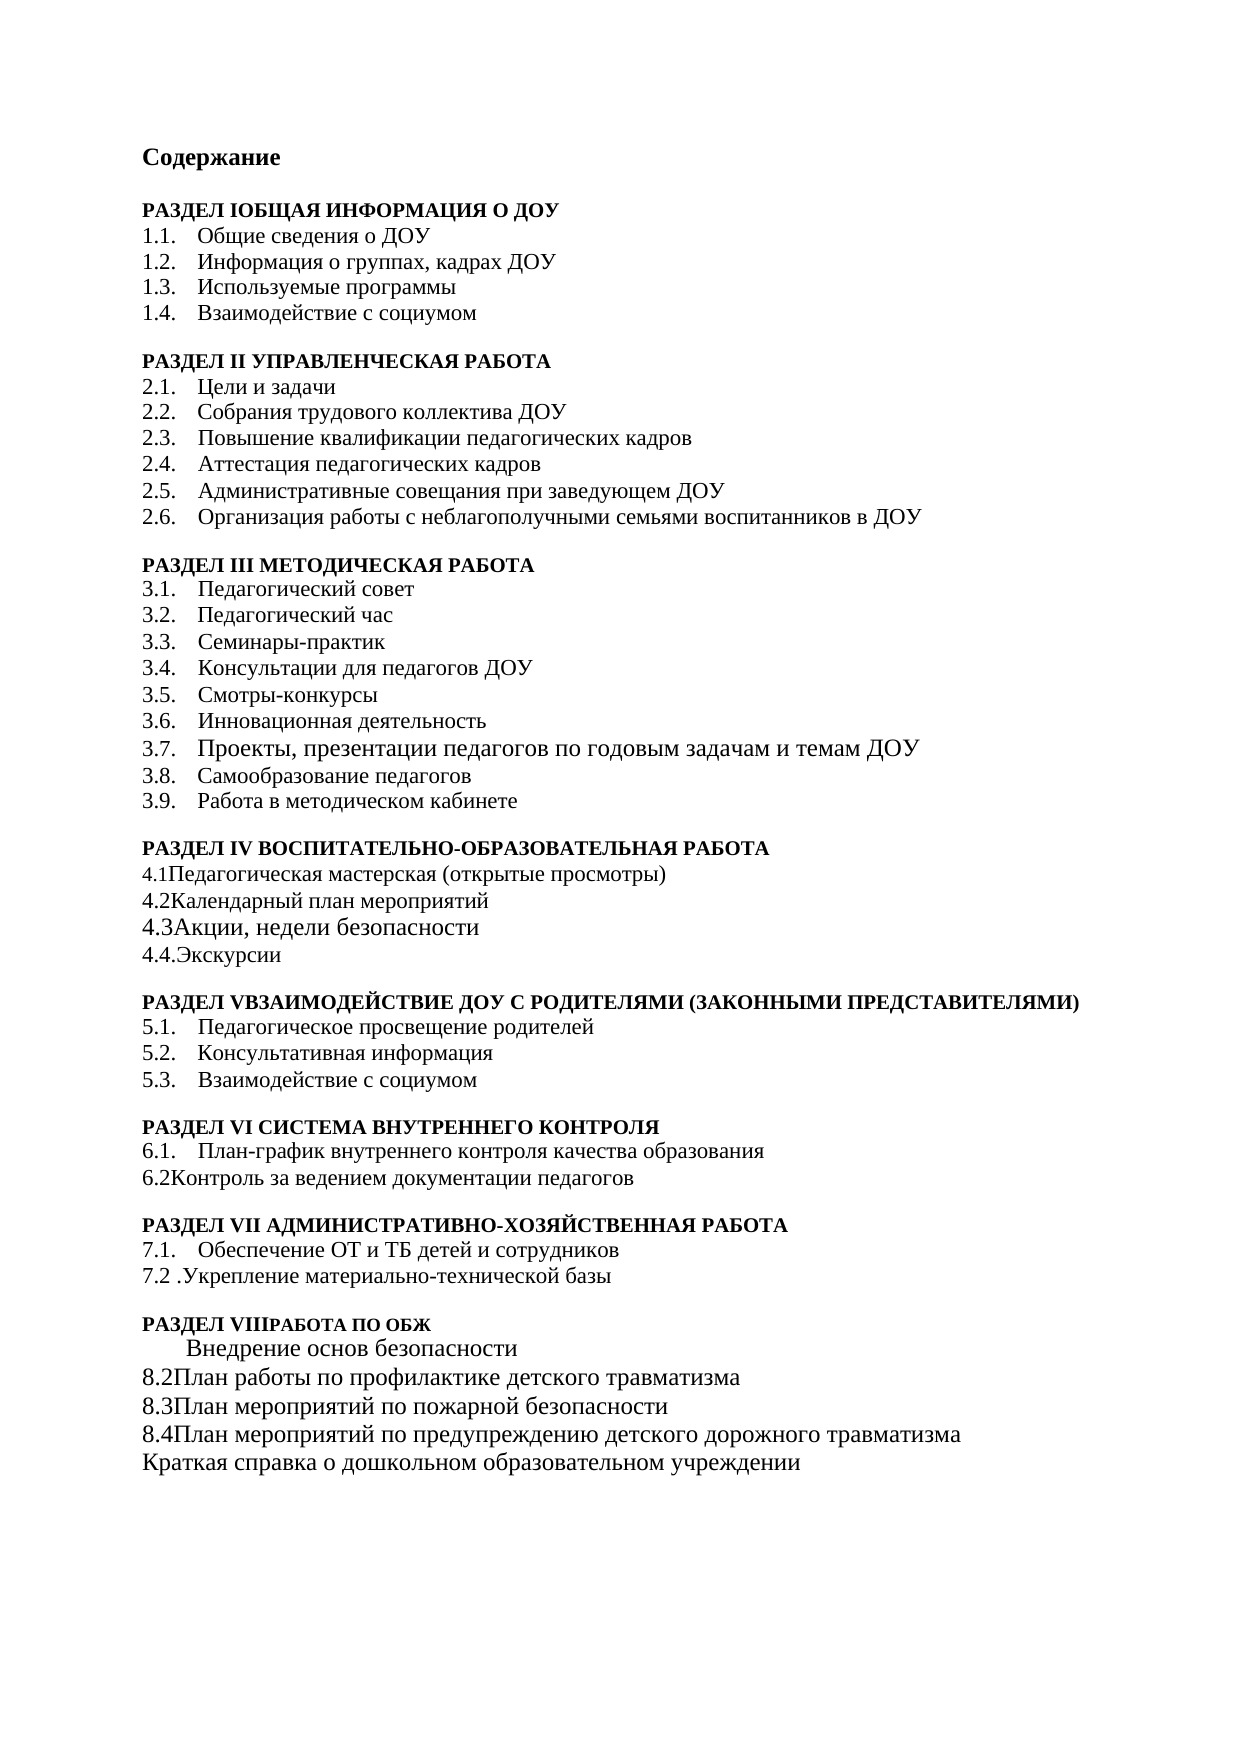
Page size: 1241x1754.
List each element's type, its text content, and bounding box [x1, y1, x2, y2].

list Используемые программы [142, 274, 1196, 299]
text РАЗДЕЛ VII АДМИНИСТРАТИВНО-ХОЗЯЙСТВЕННАЯ РАБОТА [142, 1213, 1196, 1237]
list Организация работы с неблагополучными семьями воспитанников в ДОУ [142, 503, 1196, 529]
text РАЗДЕЛ III МЕТОДИЧЕСКАЯ РАБОТА [142, 552, 1196, 577]
text 8.2План работы по профилактике детского травматизма [142, 1362, 1196, 1391]
text 4.1Педагогическая мастерская (открытые просмотры) [142, 860, 1196, 887]
text РАЗДЕЛ VВЗАИМОДЕЙСТВИЕ ДОУ С РОДИТЕЛЯМИ (ЗАКОННЫМИ ПРЕДСТАВИТЕЛЯМИ) [142, 990, 1196, 1014]
list Аттестация педагогических кадров [142, 451, 1196, 477]
list Педагогический час [142, 602, 1196, 628]
list Цели и задачи [142, 373, 1196, 399]
text РАЗДЕЛ VI СИСТЕМА ВНУТРЕННЕГО КОНТРОЛЯ [142, 1115, 1196, 1139]
text 4.2Календарный план мероприятий [142, 887, 1196, 913]
list Административные совещания при заведующем ДОУ [142, 477, 1196, 503]
list Общие сведения о ДОУ [142, 222, 1196, 248]
text 6.2Контроль за ведением документации педагогов [142, 1164, 1196, 1190]
list Семинары-практик [142, 628, 1196, 654]
list Собрания трудового коллектива ДОУ [142, 399, 1196, 424]
text 8.3План мероприятий по пожарной безопасности [142, 1391, 1196, 1419]
list Педагогическое просвещение родителей [142, 1014, 1196, 1039]
text РАЗДЕЛ IОБЩАЯ ИНФОРМАЦИЯ О ДОУ [142, 198, 1196, 222]
list Повышение квалификации педагогических кадров [142, 424, 1196, 451]
text РАЗДЕЛ IV ВОСПИТАТЕЛЬНО-ОБРАЗОВАТЕЛЬНАЯ РАБОТА [142, 836, 1196, 860]
list План-график внутреннего контроля качества образования [142, 1139, 1196, 1164]
list Проекты, презентации педагогов по годовым задачам и темам ДОУ [142, 733, 1196, 762]
list Консультативная информация [142, 1039, 1196, 1066]
list Внедрение основ безопасности [142, 1336, 1196, 1362]
text РАЗДЕЛ II УПРАВЛЕНЧЕСКАЯ РАБОТА [142, 349, 1196, 373]
list Взаимодействие с социумом [142, 299, 1196, 326]
text 8.4План мероприятий по предупреждению детского дорожного травматизма [142, 1419, 1196, 1448]
list Обеспечение ОТ и ТБ детей и сотрудников [142, 1237, 1196, 1262]
list Взаимодействие с социумом [142, 1066, 1196, 1092]
list Смотры-конкурсы [142, 681, 1196, 707]
list Самообразование педагогов [142, 762, 1196, 788]
text 7.2 .Укрепление материально-технической базы [142, 1262, 1196, 1289]
list Педагогический совет [142, 577, 1196, 602]
text Содержание [142, 142, 1196, 171]
list Работа в методическом кабинете [142, 788, 1196, 813]
text РАЗДЕЛ VIIIРАБОТА ПО ОБЖ [142, 1312, 1196, 1336]
list Консультации для педагогов ДОУ [142, 654, 1196, 681]
text Краткая справка о дошкольном образовательном учреждении [142, 1448, 1196, 1476]
text 4.3Акции, недели безопасности [142, 913, 1196, 941]
list Инновационная деятельность [142, 707, 1196, 733]
text 4.4.Экскурсии [142, 941, 1196, 967]
list Информация о группах, кадрах ДОУ [142, 248, 1196, 274]
